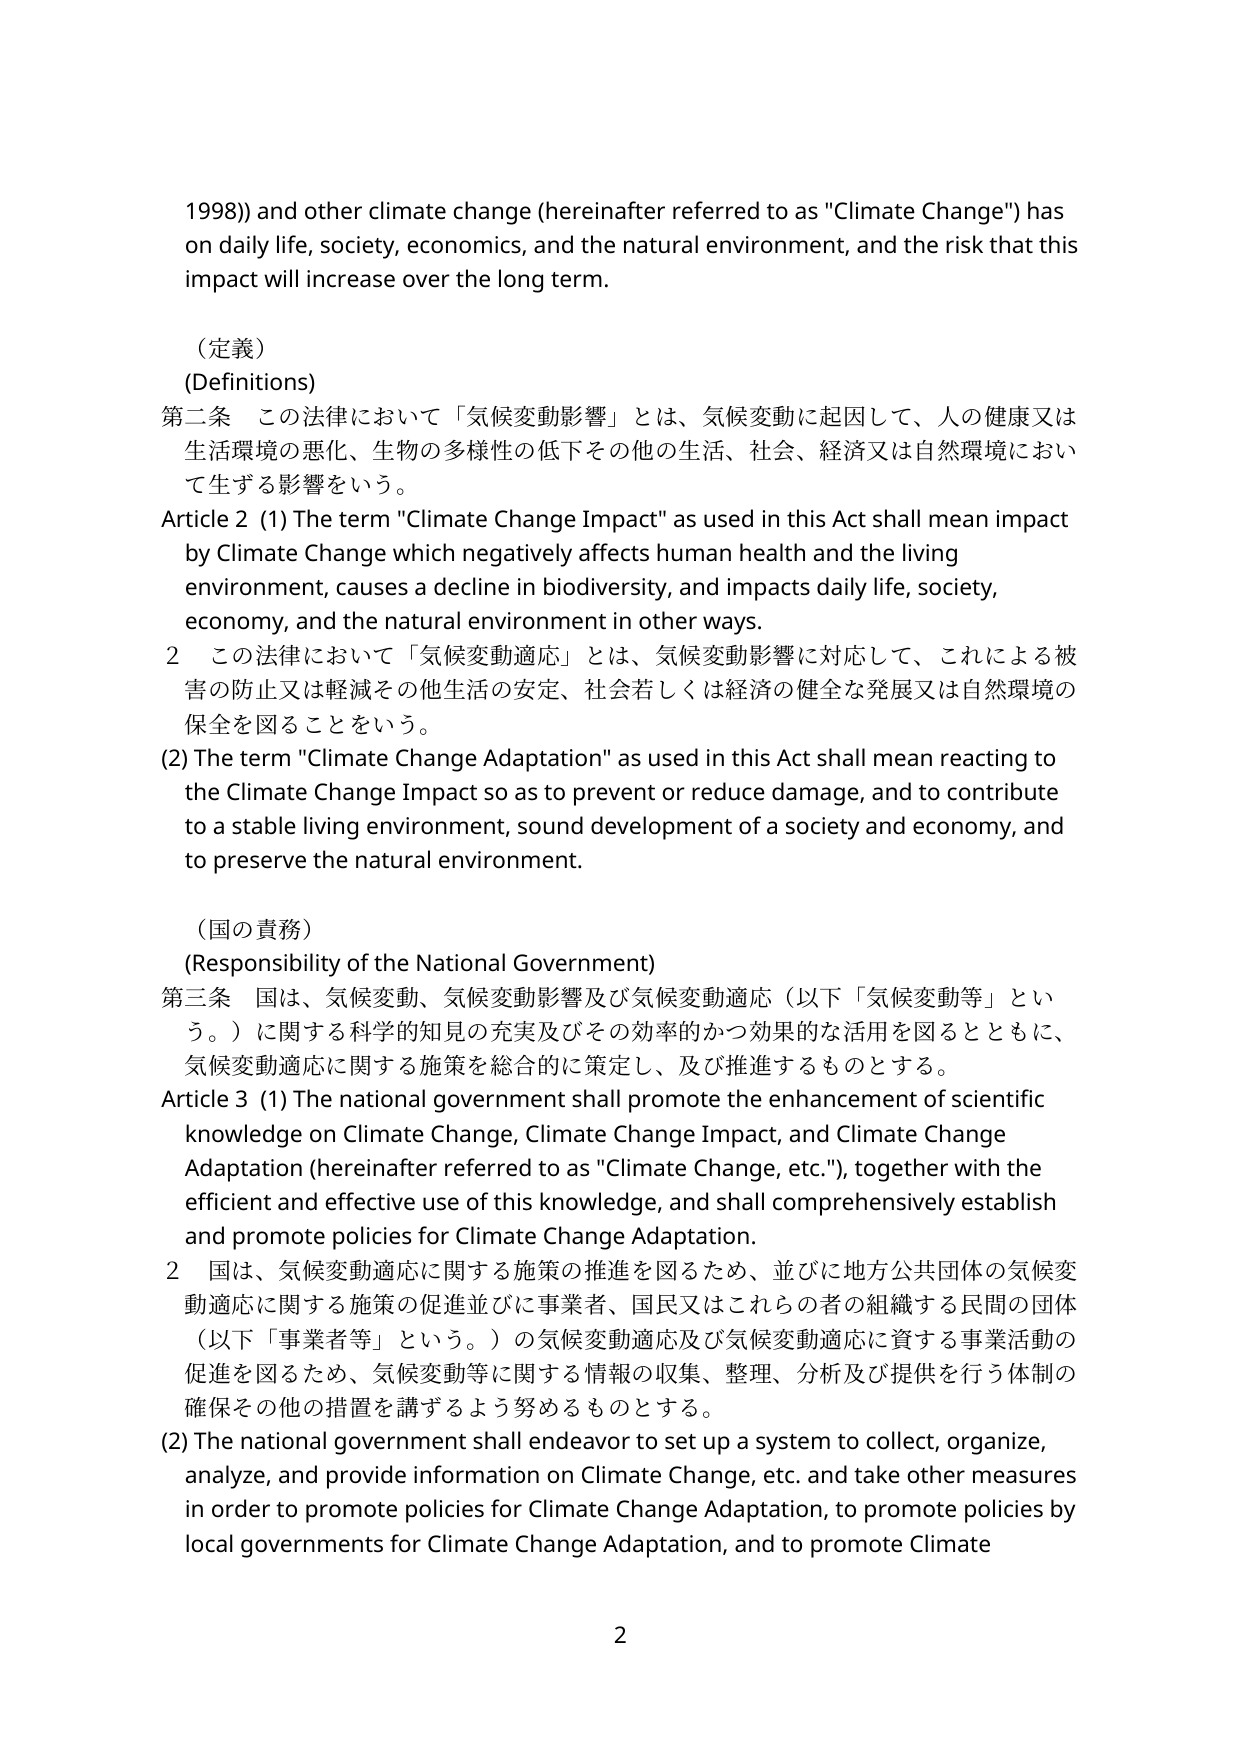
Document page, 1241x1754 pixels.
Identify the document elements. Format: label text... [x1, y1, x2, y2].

text Article 3 (1) The national government shall promote the enhancement of scientific knowledge on Climate Change, Climate Change Impact, and Climate Change Adaptation (hereinafter referred to as "Climate Change, etc."), together with the efficient and effective use of this knowledge, and shall comprehensively establish and promote policies for Climate Change Adaptation. [161, 1082, 1079, 1253]
text ２ 国は、気候変動適応に関する施策の推進を図るため、並びに地方公共団体の気候変動適応に関する施策の促進並びに事業者、国民又はこれらの者の組織する民間の団体（以下「事業者等」という。）の気候変動適応及び気候変動適応に資する事業活動の促進を図るため、気候変動等に関する情報の収集、整理、分析及び提供を行う体制の確保その他の措置を講ずるよう努めるものとする。 [161, 1253, 1079, 1424]
text （定義） [184, 330, 1079, 364]
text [161, 194, 1079, 296]
text (Responsibility of the National Government) [184, 945, 1079, 979]
text (2) The term "Climate Change Adaptation" as used in this Act shall mean reacting to the Climate Change Impact so as to prevent or reduce damage, and to contribute to a stable living environment, sound development of a society and economy, and to preserve the natural environment. [161, 740, 1079, 877]
text Article 2 (1) The term "Climate Change Impact" as used in this Act shall mean impact by Climate Change which negatively affects human health and the living environment, causes a decline in biodiversity, and impacts daily life, society, economy, and the natural environment in other ways. [161, 501, 1079, 638]
text 第二条 この法律において「気候変動影響」とは、気候変動に起因して、人の健康又は生活環境の悪化、生物の多様性の低下その他の生活、社会、経済又は自然環境において生ずる影響をいう。 [161, 399, 1079, 501]
text ２ この法律において「気候変動適応」とは、気候変動影響に対応して、これによる被害の防止又は軽減その他生活の安定、社会若しくは経済の健全な発展又は自然環境の保全を図ることをいう。 [161, 638, 1079, 740]
text 第三条 国は、気候変動、気候変動影響及び気候変動適応（以下「気候変動等」という。）に関する科学的知見の充実及びその効率的かつ効果的な活用を図るとともに、気候変動適応に関する施策を総合的に策定し、及び推進するものとする。 [161, 979, 1079, 1082]
text （国の責務） [184, 911, 1079, 945]
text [161, 1424, 1079, 1560]
text (Definitions) [184, 364, 1079, 399]
